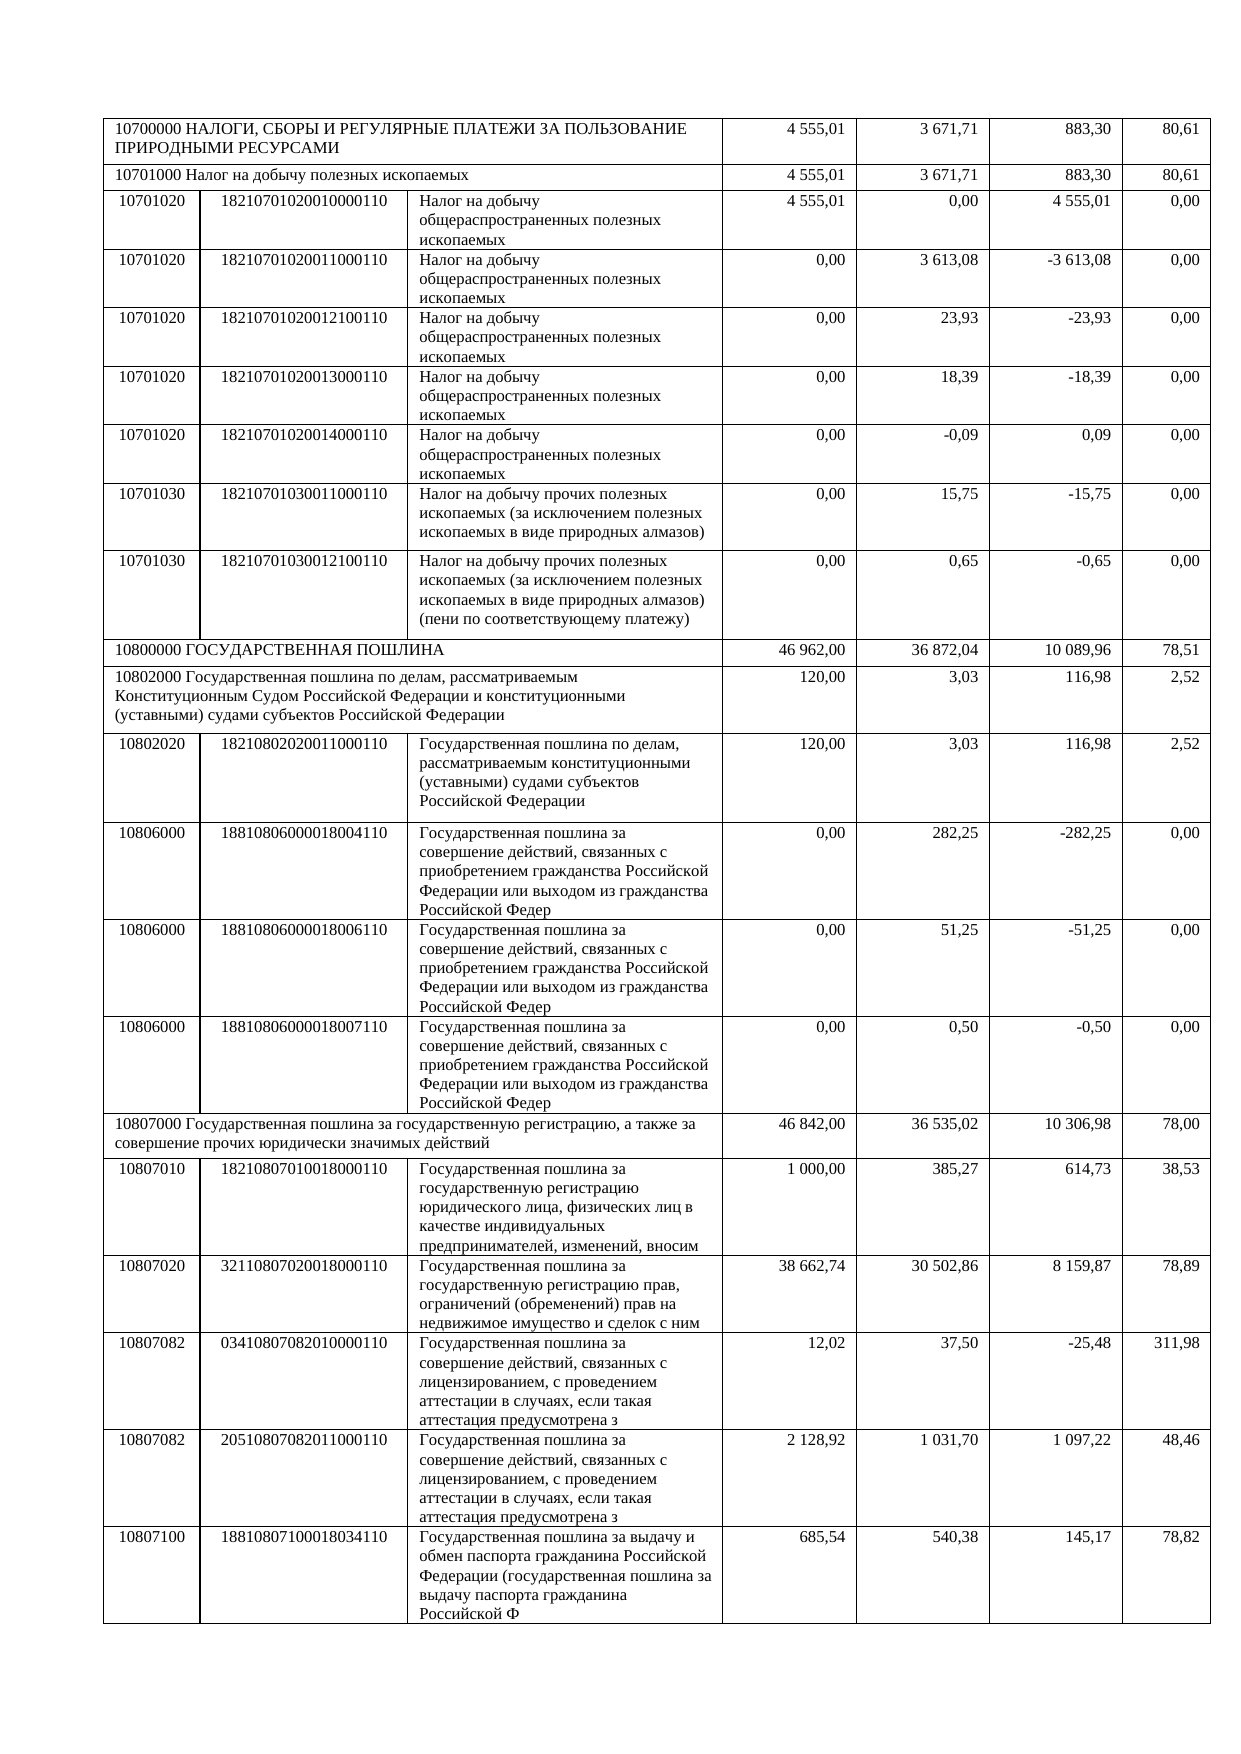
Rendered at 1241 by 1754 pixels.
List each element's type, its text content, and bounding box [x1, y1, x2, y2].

table_cell 1 097,22 [990, 1430, 1122, 1526]
table_cell 15,75 [857, 484, 989, 550]
table_cell 0,00 [723, 1017, 856, 1112]
table_cell 18210802020011000110 [201, 734, 407, 822]
table_cell 18,39 [857, 367, 989, 424]
table_cell Государственная пошлина за выдачу и обмен паспорта гражданина Российской Федерации (государственная пошлина за выдачу паспорта гражданина Российской Ф [408, 1527, 722, 1623]
table_cell -282,25 [990, 823, 1122, 919]
table_cell 311,98 [1123, 1333, 1210, 1429]
table_cell 0,00 [1123, 191, 1210, 248]
table_cell 0,00 [857, 191, 989, 248]
table_cell Налог на добычу общераспространенных полезных ископаемых [408, 367, 722, 424]
table_cell Налог на добычу общераспространенных полезных ископаемых [408, 191, 722, 248]
table_cell 20510807082011000110 [201, 1430, 407, 1526]
table_cell 10701030 [104, 484, 199, 550]
table_cell 10701020 [104, 425, 199, 483]
table_cell 18810806000018004110 [201, 823, 407, 919]
table_cell Налог на добычу прочих полезных ископаемых (за исключением полезных ископаемых в виде природных алмазов) (пени по соответствующему платежу) [408, 551, 722, 639]
table_cell 18810806000018007110 [201, 1017, 407, 1112]
table_cell 51,25 [857, 920, 989, 1016]
table_cell 32110807020018000110 [201, 1256, 407, 1332]
table_cell 0,00 [1123, 367, 1210, 424]
table_cell Государственная пошлина за совершение действий, связанных с приобретением гражданства Российской Федерации или выходом из гражданства Российской Федер [408, 1017, 722, 1112]
table_cell 0,09 [990, 425, 1122, 483]
table_cell 2,52 [1123, 667, 1210, 733]
table_cell 4 555,01 [723, 165, 856, 190]
table_cell 116,98 [990, 734, 1122, 822]
table_cell 46 842,00 [723, 1114, 856, 1158]
table_cell 0,00 [723, 425, 856, 483]
table_cell 10701020 [104, 308, 199, 366]
table_cell 0,00 [723, 308, 856, 366]
table_cell 0,00 [1123, 551, 1210, 639]
table_cell 78,89 [1123, 1256, 1210, 1332]
table_cell 0,00 [1123, 484, 1210, 550]
table_cell 282,25 [857, 823, 989, 919]
table_cell Налог на добычу общераспространенных полезных ископаемых [408, 425, 722, 483]
table_cell Государственная пошлина за совершение действий, связанных с приобретением гражданства Российской Федерации или выходом из гражданства Российской Федер [408, 920, 722, 1016]
table_cell -15,75 [990, 484, 1122, 550]
table_cell 38 662,74 [723, 1256, 856, 1332]
table_cell 0,00 [1123, 250, 1210, 307]
table_cell 0,00 [1123, 920, 1210, 1016]
table_cell 03410807082010000110 [201, 1333, 407, 1429]
table_cell 10807010 [104, 1159, 199, 1254]
table_cell 685,54 [723, 1527, 856, 1623]
table_cell 80,61 [1123, 165, 1210, 190]
table_cell 18810807100018034110 [201, 1527, 407, 1623]
table_cell 10701000 Налог на добычу полезных ископаемых [104, 165, 722, 190]
table_cell 0,50 [857, 1017, 989, 1112]
table_cell 0,00 [1123, 1017, 1210, 1112]
table_cell 18210701020013000110 [201, 367, 407, 424]
table_cell 18210701030011000110 [201, 484, 407, 550]
table_cell 36 872,04 [857, 640, 989, 666]
table_cell Государственная пошлина по делам, рассматриваемым конституционными (уставными) судами субъектов Российской Федерации [408, 734, 722, 822]
table_cell 0,65 [857, 551, 989, 639]
table_cell 10807082 [104, 1333, 199, 1429]
table_cell 18210701020010000110 [201, 191, 407, 248]
table_cell 10807020 [104, 1256, 199, 1332]
table_cell Налог на добычу общераспространенных полезных ископаемых [408, 250, 722, 307]
table_cell 10700000 НАЛОГИ, СБОРЫ И РЕГУЛЯРНЫЕ ПЛАТЕЖИ ЗА ПОЛЬЗОВАНИЕ ПРИРОДНЫМИ РЕСУРСАМИ [104, 119, 722, 163]
table_cell 18210701020014000110 [201, 425, 407, 483]
table_cell 540,38 [857, 1527, 989, 1623]
table_cell Налог на добычу прочих полезных ископаемых (за исключением полезных ископаемых в виде природных алмазов) [408, 484, 722, 550]
table_cell 30 502,86 [857, 1256, 989, 1332]
table_cell -0,65 [990, 551, 1122, 639]
table_cell 48,46 [1123, 1430, 1210, 1526]
table_cell 36 535,02 [857, 1114, 989, 1158]
table_cell 37,50 [857, 1333, 989, 1429]
table_cell 3 671,71 [857, 165, 989, 190]
table_cell 0,00 [723, 823, 856, 919]
table_cell Государственная пошлина за совершение действий, связанных с приобретением гражданства Российской Федерации или выходом из гражданства Российской Федер [408, 823, 722, 919]
table_cell 10800000 ГОСУДАРСТВЕННАЯ ПОШЛИНА [104, 640, 722, 666]
table_cell 10701030 [104, 551, 199, 639]
table_cell 0,00 [1123, 308, 1210, 366]
table_cell 1 000,00 [723, 1159, 856, 1254]
table_cell -0,09 [857, 425, 989, 483]
table_cell 0,00 [723, 250, 856, 307]
table_cell 10701020 [104, 367, 199, 424]
table_cell 10806000 [104, 920, 199, 1016]
table_cell 0,00 [723, 484, 856, 550]
table_cell 883,30 [990, 165, 1122, 190]
table_cell 0,00 [723, 920, 856, 1016]
table_cell 883,30 [990, 119, 1122, 163]
table_cell 0,00 [1123, 425, 1210, 483]
table_cell 18210701030012100110 [201, 551, 407, 639]
table_cell 78,51 [1123, 640, 1210, 666]
table_cell 23,93 [857, 308, 989, 366]
table_cell Государственная пошлина за совершение действий, связанных с лицензированием, с проведением аттестации в случаях, если такая аттестация предусмотрена з [408, 1430, 722, 1526]
table_cell 10701020 [104, 250, 199, 307]
table_cell 78,00 [1123, 1114, 1210, 1158]
table_cell 78,82 [1123, 1527, 1210, 1623]
table_cell -51,25 [990, 920, 1122, 1016]
table_cell -3 613,08 [990, 250, 1122, 307]
table_cell 614,73 [990, 1159, 1122, 1254]
table_cell 10802000 Государственная пошлина по делам, рассматриваемым Конституционным Судом Российской Федерации и конституционными (уставными) судами субъектов Российской Федерации [104, 667, 722, 733]
table_cell 2,52 [1123, 734, 1210, 822]
table_cell Налог на добычу общераспространенных полезных ископаемых [408, 308, 722, 366]
table_cell 18210701020011000110 [201, 250, 407, 307]
table_cell 3 671,71 [857, 119, 989, 163]
table_cell 10802020 [104, 734, 199, 822]
table_cell 10806000 [104, 823, 199, 919]
table_cell 120,00 [723, 667, 856, 733]
table_cell 46 962,00 [723, 640, 856, 666]
table_cell 385,27 [857, 1159, 989, 1254]
table_cell 116,98 [990, 667, 1122, 733]
table_cell 2 128,92 [723, 1430, 856, 1526]
table_cell 18210807010018000110 [201, 1159, 407, 1254]
table_cell 18810806000018006110 [201, 920, 407, 1016]
table_cell -18,39 [990, 367, 1122, 424]
table_cell 3,03 [857, 667, 989, 733]
table_cell 18210701020012100110 [201, 308, 407, 366]
table_cell -0,50 [990, 1017, 1122, 1112]
table_cell 1 031,70 [857, 1430, 989, 1526]
table_cell 80,61 [1123, 119, 1210, 163]
table_cell Государственная пошлина за государственную регистрацию юридического лица, физических лиц в качестве индивидуальных предпринимателей, изменений, вносим [408, 1159, 722, 1254]
table_cell 10701020 [104, 191, 199, 248]
table_cell 10807000 Государственная пошлина за государственную регистрацию, а также за совершение прочих юридически значимых действий [104, 1114, 722, 1158]
table_cell 145,17 [990, 1527, 1122, 1623]
table_cell 38,53 [1123, 1159, 1210, 1254]
table_cell 0,00 [1123, 823, 1210, 919]
table_cell 0,00 [723, 367, 856, 424]
table_cell 3,03 [857, 734, 989, 822]
table_cell 10807082 [104, 1430, 199, 1526]
table_cell 8 159,87 [990, 1256, 1122, 1332]
table_cell -25,48 [990, 1333, 1122, 1429]
table_cell 120,00 [723, 734, 856, 822]
table_cell 10 306,98 [990, 1114, 1122, 1158]
table_cell Государственная пошлина за государственную регистрацию прав, ограничений (обременений) прав на недвижимое имущество и сделок с ним [408, 1256, 722, 1332]
table_cell 10806000 [104, 1017, 199, 1112]
table_cell 10807100 [104, 1527, 199, 1623]
table_cell 4 555,01 [990, 191, 1122, 248]
table_cell 4 555,01 [723, 191, 856, 248]
table_cell Государственная пошлина за совершение действий, связанных с лицензированием, с проведением аттестации в случаях, если такая аттестация предусмотрена з [408, 1333, 722, 1429]
table_cell 4 555,01 [723, 119, 856, 163]
table_cell 0,00 [723, 551, 856, 639]
table_cell 10 089,96 [990, 640, 1122, 666]
table_cell 3 613,08 [857, 250, 989, 307]
table_cell 12,02 [723, 1333, 856, 1429]
table_cell -23,93 [990, 308, 1122, 366]
